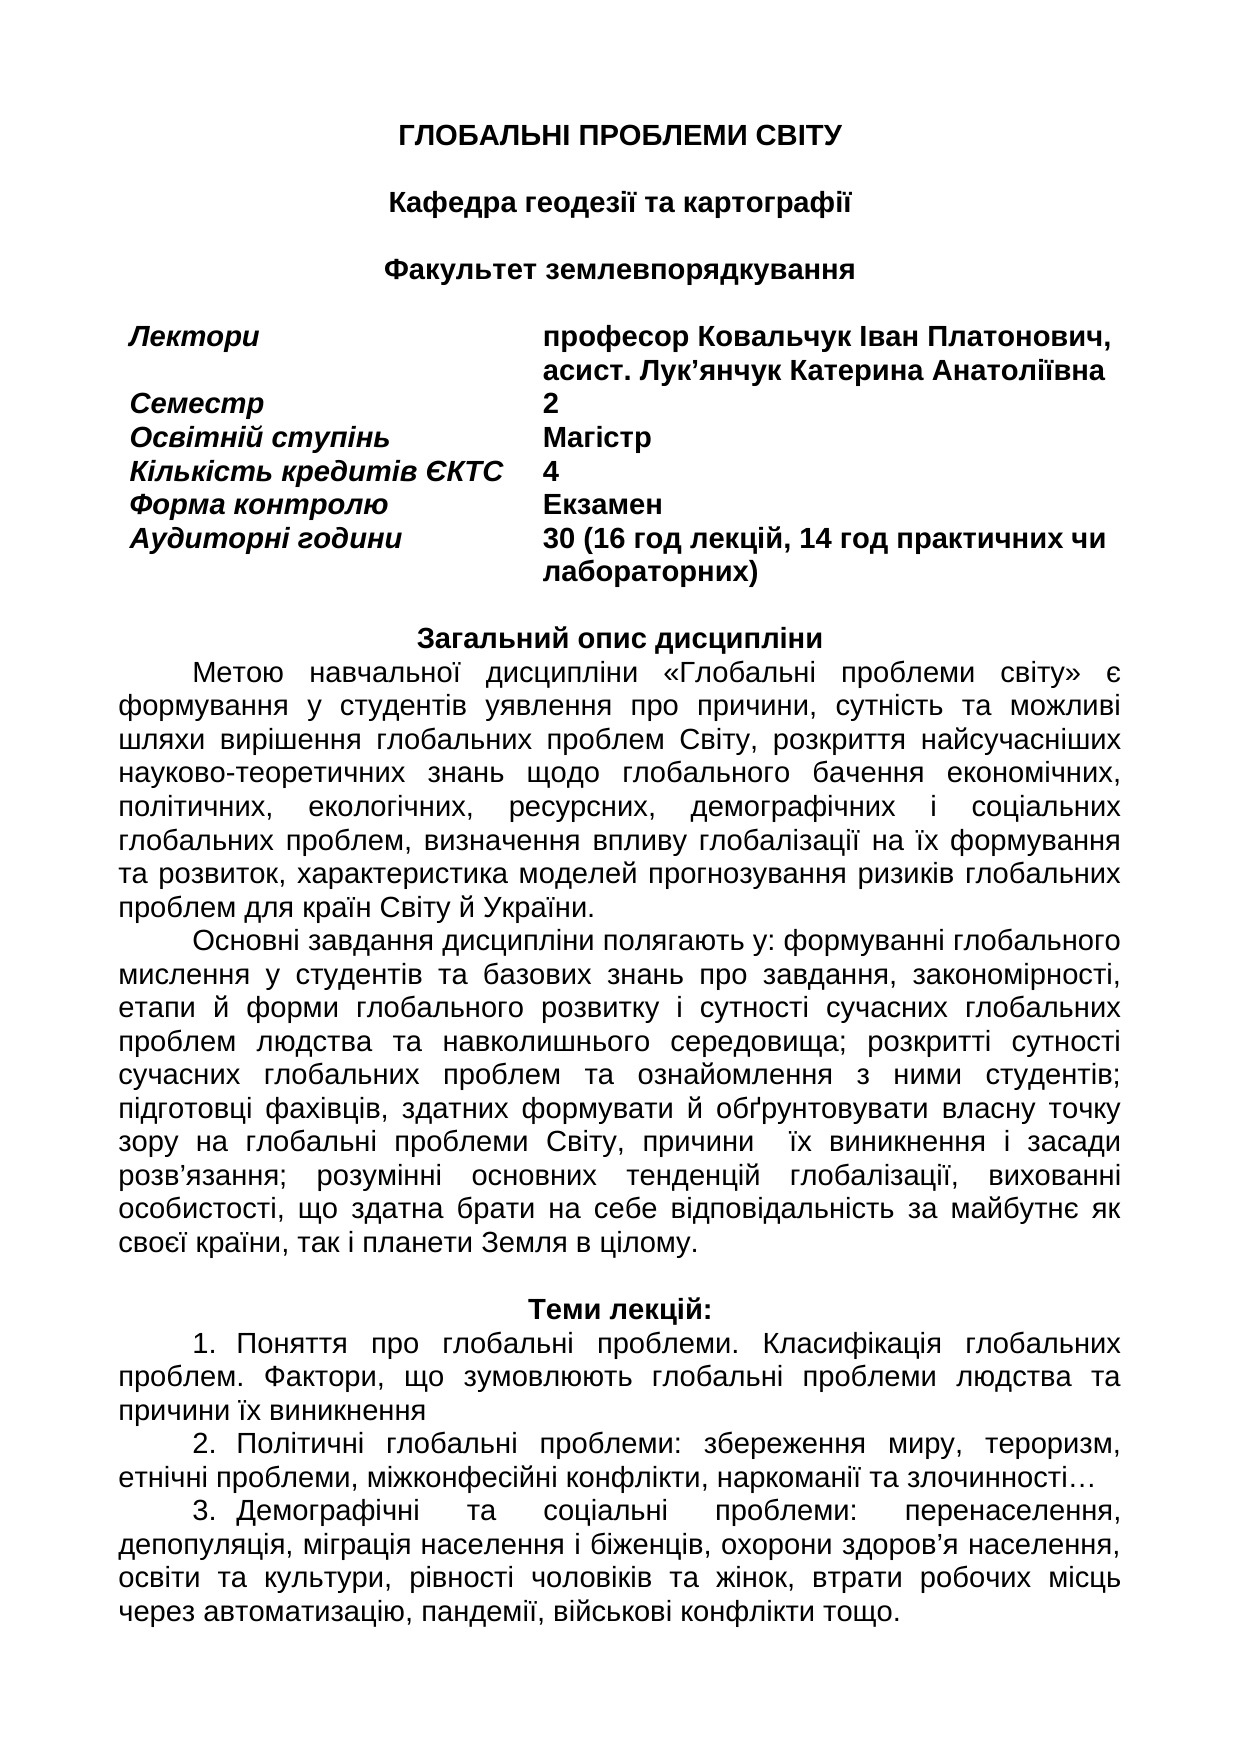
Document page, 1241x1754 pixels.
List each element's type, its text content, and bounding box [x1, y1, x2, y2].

table_cell 30 (16 год лекцій, 14 год практичних чи лабораторних) [531, 521, 1151, 588]
table_cell Форма контролю [118, 487, 531, 521]
table_header Лектори [118, 319, 531, 386]
table_cell 2 [531, 386, 1151, 420]
table_cell Магістр [531, 420, 1151, 453]
text Кафедра геодезії та картографії [118, 185, 1122, 219]
text Загальний опис дисципліни [118, 621, 1122, 655]
table_cell Освітній ступінь [118, 420, 531, 453]
text Факультет землевпорядкування [118, 252, 1122, 286]
table_cell Аудиторні години [118, 521, 531, 588]
text Теми лекцій: [118, 1292, 1122, 1326]
table_cell Екзамен [531, 487, 1151, 521]
text ГЛОБАЛЬНІ ПРОБЛЕМИ СВІТУ [118, 118, 1122, 152]
text Основні завдання дисципліни полягають у: формуванні глобального мислення у студентів та базових знань про завдання, закономірності, етапи й форми глобального розвитку і сутності сучасних глобальних проблем людства та навколишнього середовища; розкритті сутності сучасних глобальних проблем та ознайомлення з ними студентів; підготовці фахівців, здатних формувати й обґрунтовувати власну точку зору на глобальні проблеми Світу, причини їх виникнення і засади розв’язання; розумінні основних тенденцій глобалізації, вихованні особистості, що здатна брати на себе відповідальність за майбутнє як своєї країни, так і планети Земля в цілому. [118, 923, 1122, 1258]
table_cell 4 [531, 454, 1151, 487]
text Метою навчальної дисципліни «Глобальні проблеми світу» є формування у студентів уявлення про причини, сутність та можливі шляхи вирішення глобальних проблем Світу, розкриття найсучасніших науково-теоретичних знань щодо глобального бачення економічних, політичних, екологічних, ресурсних, демографічних і соціальних глобальних проблем, визначення впливу глобалізації на їх формування та розвиток, характеристика моделей прогнозування ризиків глобальних проблем для країн Світу й України. [118, 655, 1122, 923]
table_header професор Ковальчук Іван Платонович, асист. Лук’янчук Катерина Анатоліївна [531, 319, 1151, 386]
list Демографічні та соціальні проблеми: перенаселення, депопуляція, міграція населення і біженців, охорони здоров’я населення, освіти та культури, рівності чоловіків та жінок, втрати робочих місць через автоматизацію, пандемії, військові конфлікти тощо. [118, 1493, 1122, 1627]
table_cell Кількість кредитів ЄКТС [118, 454, 531, 487]
list Поняття про глобальні проблеми. Класифікація глобальних проблем. Фактори, що зумовлюють глобальні проблеми людства та причини їх виникнення [118, 1326, 1122, 1426]
list Політичні глобальні проблеми: збереження миру, тероризм, етнічні проблеми, міжконфесійні конфлікти, наркоманії та злочинності… [118, 1426, 1122, 1493]
table_cell Семестр [118, 386, 531, 420]
